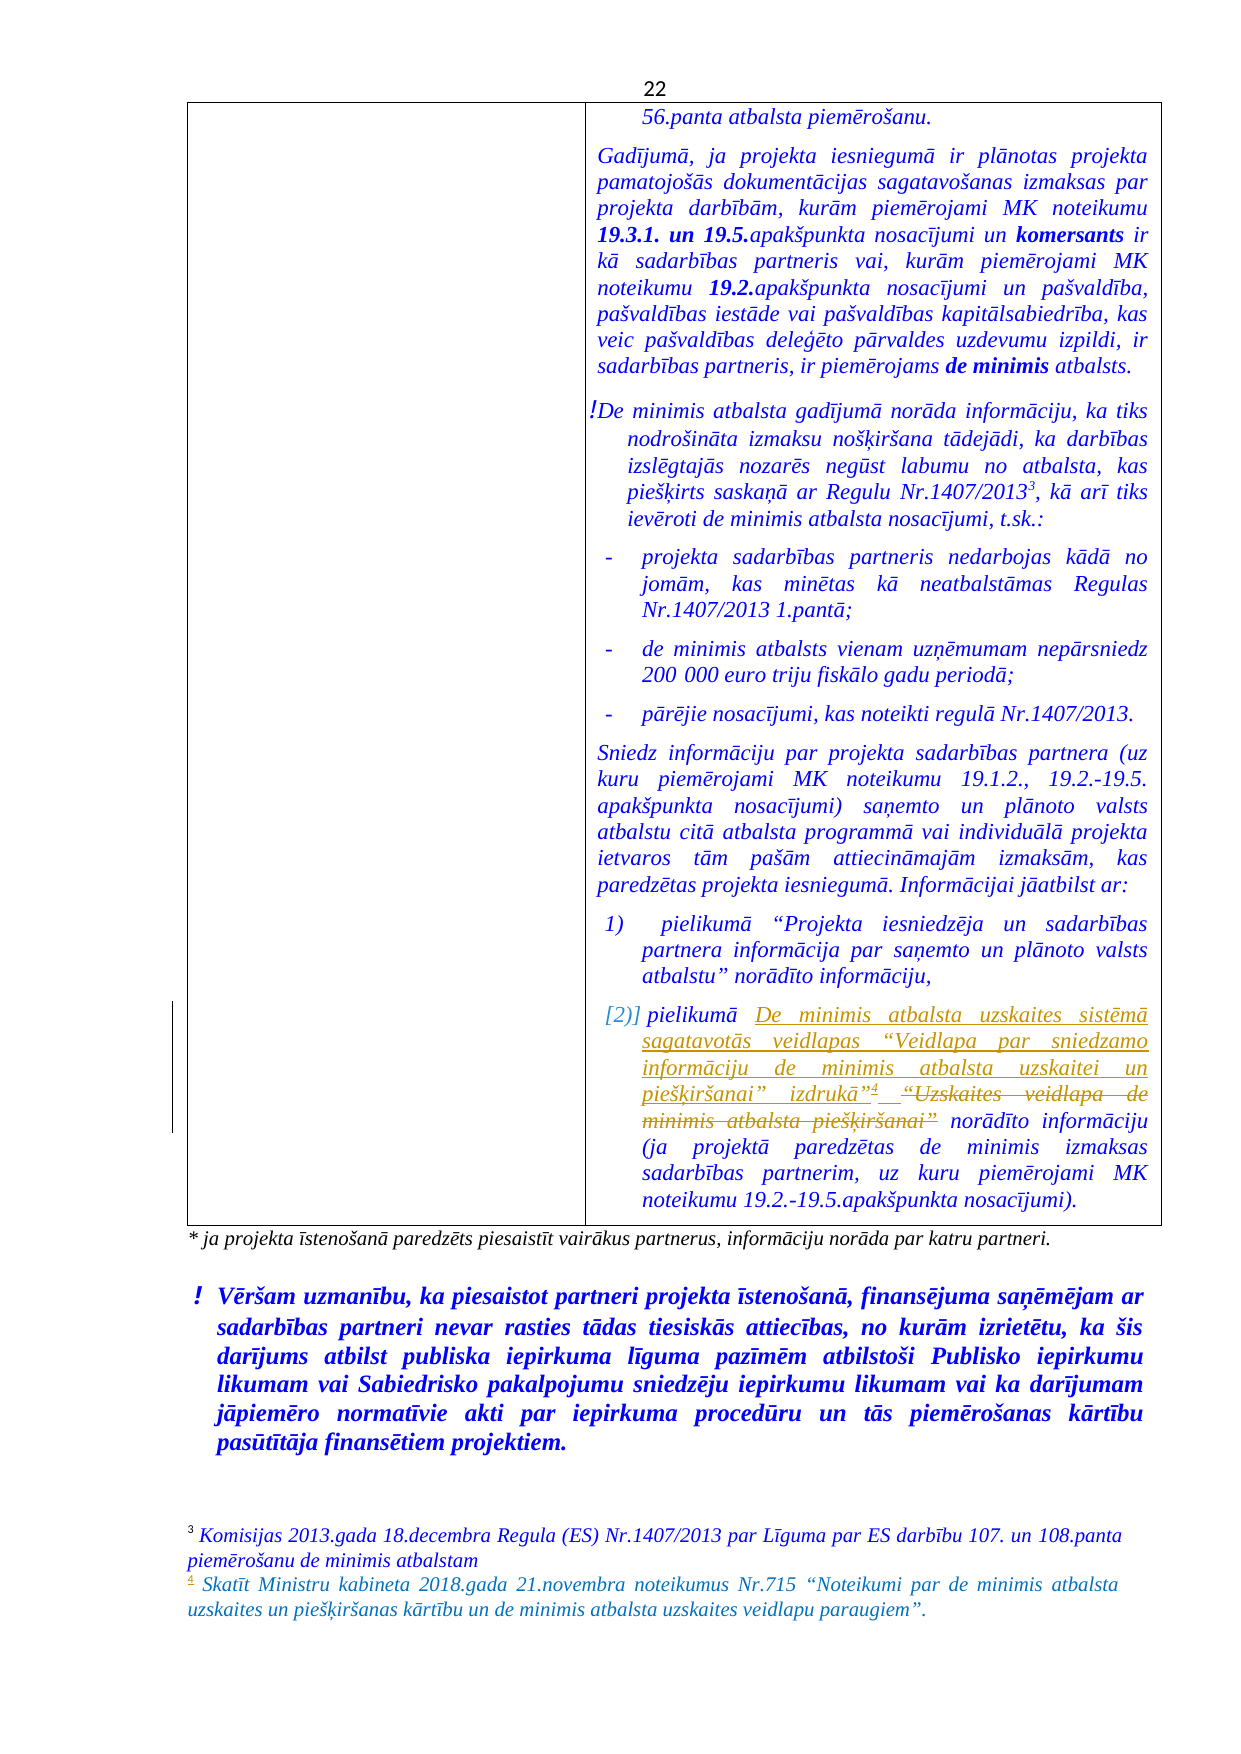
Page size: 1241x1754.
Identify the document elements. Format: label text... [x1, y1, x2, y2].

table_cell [586, 103, 1161, 1224]
list Vēršam uzmanību, ka piesaistot partneri projekta īstenošanā, finansējuma saņēmējam ar sadarbības partneri nevar rasties tādas tiesiskās attiecības, no kurām izrietētu, ka šis darījums atbilst publiska iepirkuma līguma pazīmēm atbilstoši Publisko iepirkumu likumam vai Sabiedrisko pakalpojumu sniedzēju iepirkumu likumam vai ka darījumam jāpiemēro normatīvie akti par iepirkuma procedūru un tās piemērošanas kārtību pasūtītāja finansētiem projektiem. [194, 1278, 1147, 1456]
text * ja projekta īstenošanā paredzēts piesaistīt vairākus partnerus, informāciju norāda par katru partneri. [187, 1226, 1122, 1250]
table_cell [188, 103, 585, 1224]
